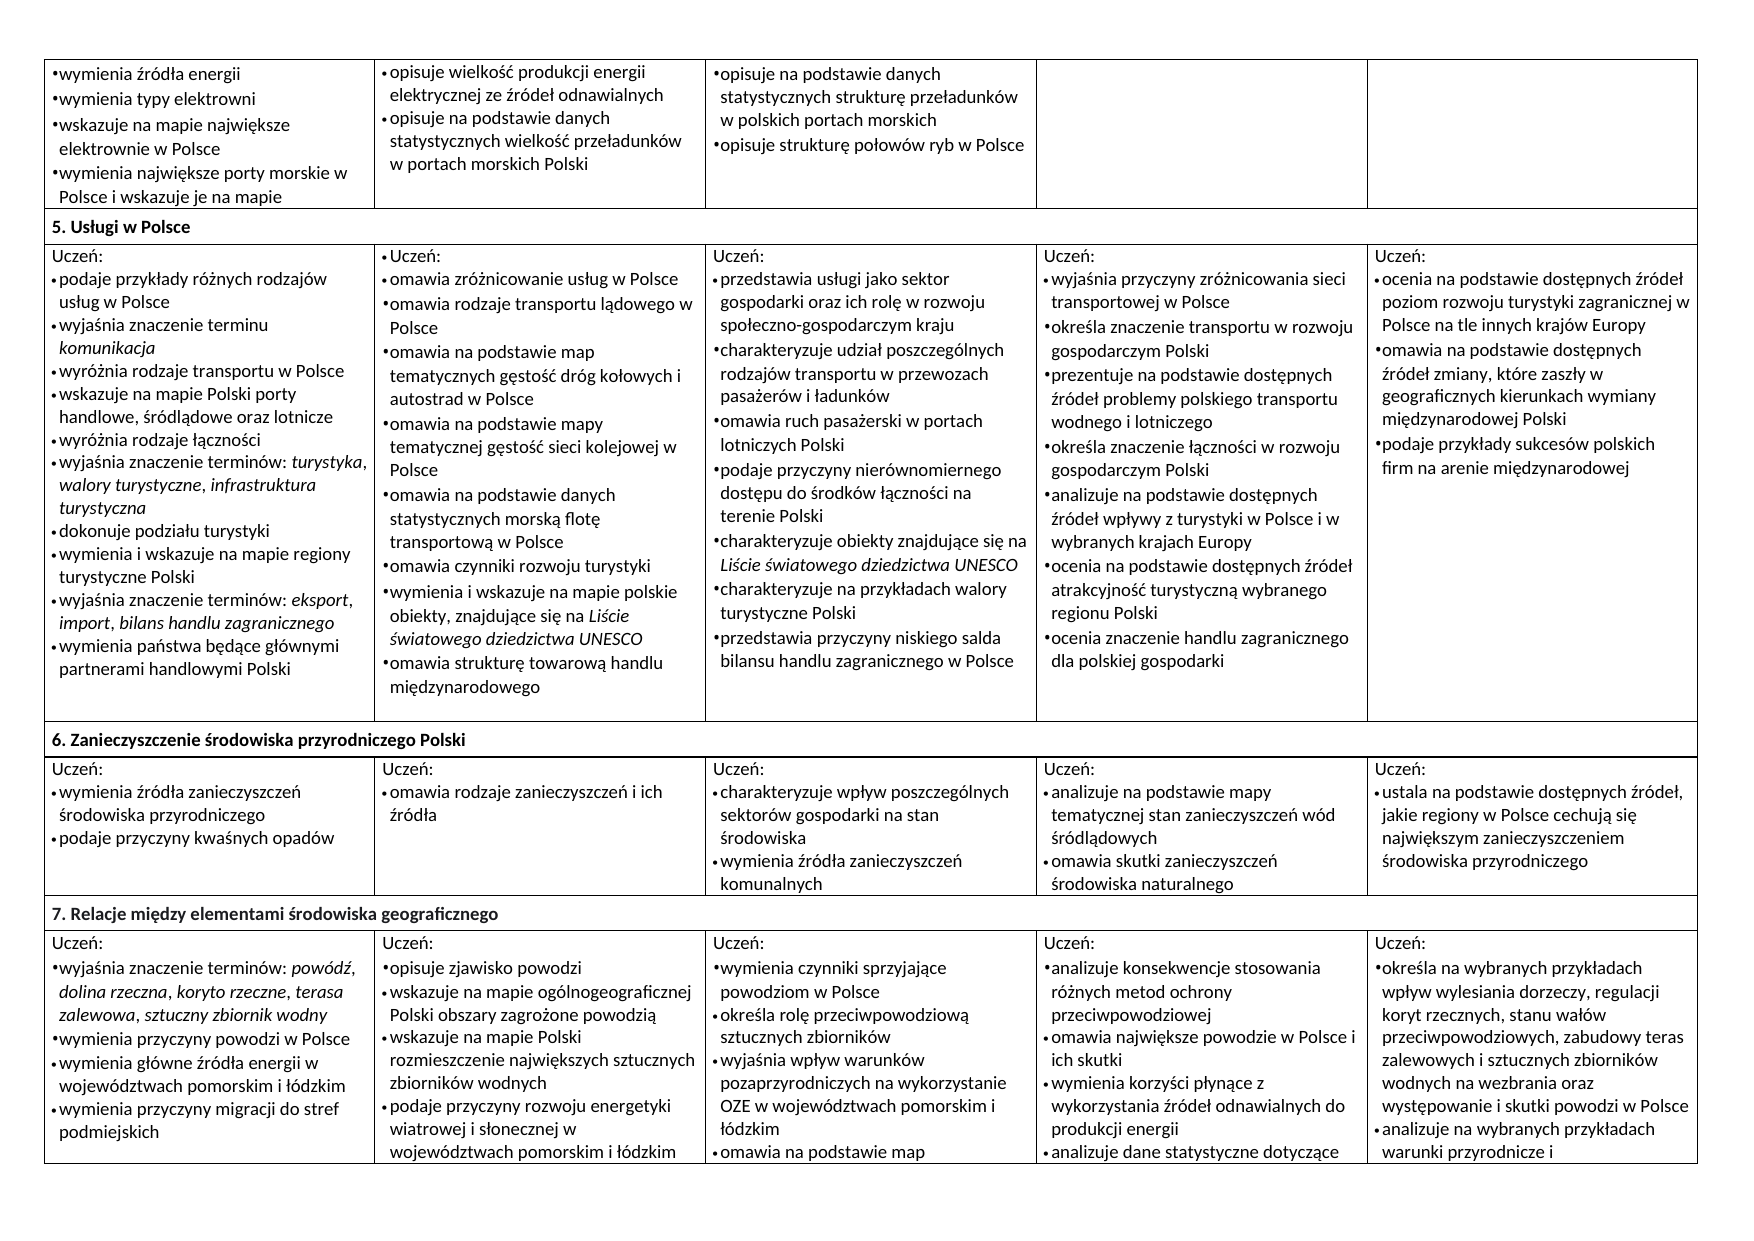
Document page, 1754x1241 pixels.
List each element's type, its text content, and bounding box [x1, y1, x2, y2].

table_cell Uczeń: podaje przykłady różnych rodzajów usług w Polsce wyjaśnia znaczenie terminu komunikacja wyróżnia rodzaje transportu w Polsce wskazuje na mapie Polski porty handlowe, śródlądowe oraz lotnicze wyróżnia rodzaje łączności wyjaśnia znaczenie terminów: turystyka, walory turystyczne, infrastruktura turystyczna dokonuje podziału turystyki wymienia i wskazuje na mapie regiony turystyczne Polski wyjaśnia znaczenie terminów: eksport, import, bilans handlu zagranicznego wymienia państwa będące głównymi partnerami handlowymi Polski [45, 245, 374, 721]
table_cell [45, 60, 374, 208]
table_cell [1037, 60, 1367, 208]
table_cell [706, 931, 1036, 1163]
table_cell 5. Usługi w Polsce [45, 209, 1697, 243]
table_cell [1037, 931, 1367, 1163]
table_cell Uczeń: analizuje na podstawie mapy tematycznej stan zanieczyszczeń wód śródlądowych omawia skutki zanieczyszczeń środowiska naturalnego [1037, 758, 1367, 895]
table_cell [1368, 60, 1697, 208]
table_cell Uczeń: charakteryzuje wpływ poszczególnych sektorów gospodarki na stan środowiska wymienia źródła zanieczyszczeń komunalnych [706, 758, 1036, 895]
table_cell Uczeń: omawia rodzaje zanieczyszczeń i ich źródła [375, 758, 705, 895]
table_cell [1368, 931, 1697, 1163]
table_cell Uczeń: ustala na podstawie dostępnych źródeł, jakie regiony w Polsce cechują się największym zanieczyszczeniem środowiska przyrodniczego [1368, 758, 1697, 895]
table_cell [375, 60, 705, 208]
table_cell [706, 60, 1036, 208]
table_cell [45, 931, 374, 1163]
table_cell Uczeń: wymienia źródła zanieczyszczeń środowiska przyrodniczego podaje przyczyny kwaśnych opadów [45, 758, 374, 895]
table_cell Uczeń: przedstawia usługi jako sektor gospodarki oraz ich rolę w rozwoju społeczno-gospodarczym kraju charakteryzuje udział poszczególnych rodzajów transportu w przewozach pasażerów i ładunków omawia ruch pasażerski w portach lotniczych Polski podaje przyczyny nierównomiernego dostępu do środków łączności na terenie Polski charakteryzuje obiekty znajdujące się na Liście światowego dziedzictwa UNESCO charakteryzuje na przykładach walory turystyczne Polski przedstawia przyczyny niskiego salda bilansu handlu zagranicznego w Polsce [706, 245, 1036, 721]
table_cell 6. Zanieczyszczenie środowiska przyrodniczego Polski [45, 722, 1697, 756]
table_cell Uczeń: omawia zróżnicowanie usług w Polsce omawia rodzaje transportu lądowego w Polsce omawia na podstawie map tematycznych gęstość dróg kołowych i autostrad w Polsce omawia na podstawie mapy tematycznej gęstość sieci kolejowej w Polsce omawia na podstawie danych statystycznych morską flotę transportową w Polsce omawia czynniki rozwoju turystyki wymienia i wskazuje na mapie polskie obiekty, znajdujące się na Liście światowego dziedzictwa UNESCO omawia strukturę towarową handlu międzynarodowego [375, 245, 705, 721]
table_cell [375, 931, 705, 1163]
table_cell Uczeń: wyjaśnia przyczyny zróżnicowania sieci transportowej w Polsce określa znaczenie transportu w rozwoju gospodarczym Polski prezentuje na podstawie dostępnych źródeł problemy polskiego transportu wodnego i lotniczego określa znaczenie łączności w rozwoju gospodarczym Polski analizuje na podstawie dostępnych źródeł wpływy z turystyki w Polsce i w wybranych krajach Europy ocenia na podstawie dostępnych źródeł atrakcyjność turystyczną wybranego regionu Polski ocenia znaczenie handlu zagranicznego dla polskiej gospodarki [1037, 245, 1367, 721]
table_cell 7. Relacje między elementami środowiska geograficznego [45, 896, 1697, 930]
table_cell Uczeń: ocenia na podstawie dostępnych źródeł poziom rozwoju turystyki zagranicznej w Polsce na tle innych krajów Europy omawia na podstawie dostępnych źródeł zmiany, które zaszły w geograficznych kierunkach wymiany międzynarodowej Polski podaje przykłady sukcesów polskich firm na arenie międzynarodowej [1368, 245, 1697, 721]
